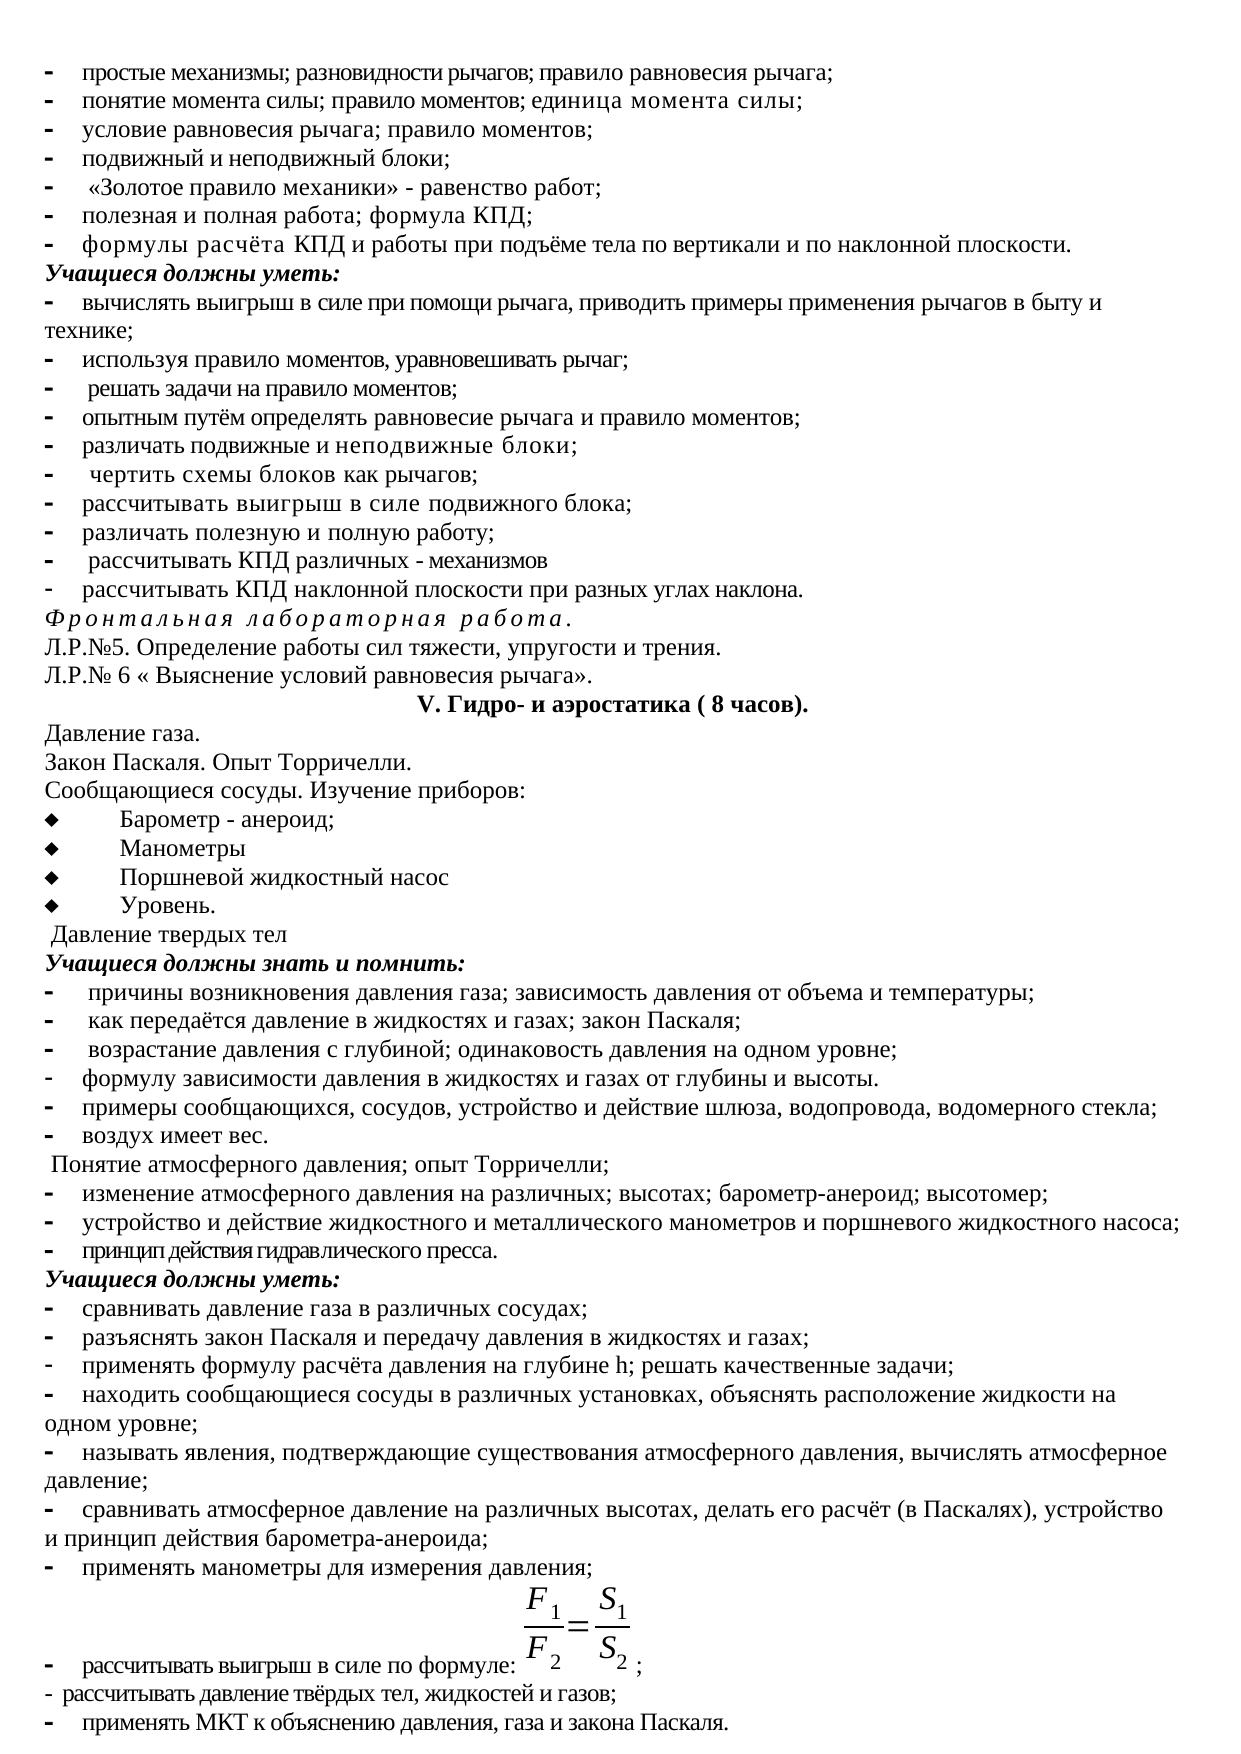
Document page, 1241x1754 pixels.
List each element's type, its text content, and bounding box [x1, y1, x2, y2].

list применять формулу расчёта давления на глубине h; решать качественные задачи; [44, 1350, 1181, 1379]
list формулы расчёта КПД и работы при подъёме тела по вертикали и по наклонной плоскости. [44, 229, 1181, 258]
list понятие момента силы; правило моментов; единица момента силы; [44, 85, 1181, 114]
list применять МКТ к объяснению давления, газа и закона Паскаля. [44, 1707, 1181, 1736]
list примеры сообщающихся, сосудов, устройство и действие шлюза, водопровода, водомерного стекла; [44, 1092, 1181, 1120]
list возрастание давления с глубиной; одинаковость давления на одном уровне; [44, 1034, 1181, 1063]
list Барометр - анероид; [44, 804, 1181, 833]
list рассчитывать выигрыш в силе по формуле: ; [44, 1580, 1181, 1678]
list называть явления, подтверждающие существования атмосферного давления, вычислять атмосферное давление; [44, 1437, 1181, 1494]
list чертить схемы блоков как рычагов; [44, 459, 1181, 488]
list применять манометры для измерения давления; [44, 1552, 1181, 1580]
list сравнивать давление газа в различных сосудах; [44, 1293, 1181, 1322]
text Учащиеся должны уметь: [44, 258, 1181, 287]
list рассчитывать КПД наклонной плоскости при разных углах наклона. [44, 574, 1181, 603]
list Манометры [44, 833, 1181, 862]
list используя правило моментов, уравновешивать рычаг; [44, 344, 1181, 373]
list рассчитывать выигрыш в силе подвижного блока; [44, 488, 1181, 517]
list рассчитывать КПД различных - механизмов [44, 545, 1181, 574]
list принцип действия гидравлического пресса. [44, 1235, 1181, 1264]
text Фронтальная лабораторная работа. [44, 603, 1181, 632]
list разъяснять закон Паскаля и передачу давления в жидкостях и газах; [44, 1322, 1181, 1350]
list вычислять выигрыш в силе при помощи рычага, приводить примеры применения рычагов в быту и технике; [44, 287, 1181, 344]
text Учащиеся должны знать и помнить: [44, 948, 1181, 977]
list изменение атмосферного давления на различных; высотах; барометр-анероид; высотомер; [44, 1178, 1181, 1207]
list решать задачи на правило моментов; [44, 373, 1181, 402]
list формулу зависимости давления в жидкостях и газах от глубины и высоты. [44, 1063, 1181, 1092]
text Давление твердых тел [44, 919, 1181, 948]
list различать полезную и полную работу; [44, 517, 1181, 545]
text Л.Р.№ 6 « Выяснение условий равновесия рычага». [44, 660, 1181, 689]
text Учащиеся должны уметь: [44, 1264, 1181, 1293]
list опытным путём определять равновесие рычага и правило моментов; [44, 402, 1181, 430]
list «Золотое правило механики» - равенство работ; [44, 172, 1181, 200]
list различать подвижные и неподвижные блоки; [44, 430, 1181, 459]
list причины возникновения давления газа; зависимость давления от объема и температуры; [44, 977, 1181, 1005]
list Уровень. [44, 890, 1181, 919]
text Давление газа. [44, 718, 1181, 747]
list подвижный и неподвижный блоки; [44, 143, 1181, 172]
text V. Гидро- и аэростатика ( 8 часов). [44, 689, 1181, 718]
list находить сообщающиеся сосуды в различных установках, объяснять расположение жидкости на одном уровне; [44, 1379, 1181, 1437]
text - рассчитывать давление твёрдых тел, жидкостей и газов; [44, 1678, 1181, 1707]
list Поршневой жидкостный насос [44, 862, 1181, 890]
text Понятие атмосферного давления; опыт Торричелли; [44, 1149, 1181, 1178]
list условие равновесия рычага; правило моментов; [44, 114, 1181, 143]
list воздух имеет вес. [44, 1120, 1181, 1149]
text Л.Р.№5. Определение работы сил тяжести, упругости и трения. [44, 632, 1181, 660]
list простые механизмы; разновидности рычагов; правило равновесия рычага; [44, 57, 1181, 85]
list устройство и действие жидкостного и металлического манометров и поршневого жидкостного насоса; [44, 1207, 1181, 1235]
list как передаётся давление в жидкостях и газах; закон Паскаля; [44, 1005, 1181, 1034]
text Сообщающиеся сосуды. Изучение приборов: [44, 775, 1181, 804]
list сравнивать атмосферное давление на различных высотах, делать его расчёт (в Паскалях), устройство и принцип действия барометра-анероида; [44, 1494, 1181, 1552]
text Закон Паскаля. Опыт Торричелли. [44, 747, 1181, 775]
list полезная и полная работа; формула КПД; [44, 200, 1181, 229]
